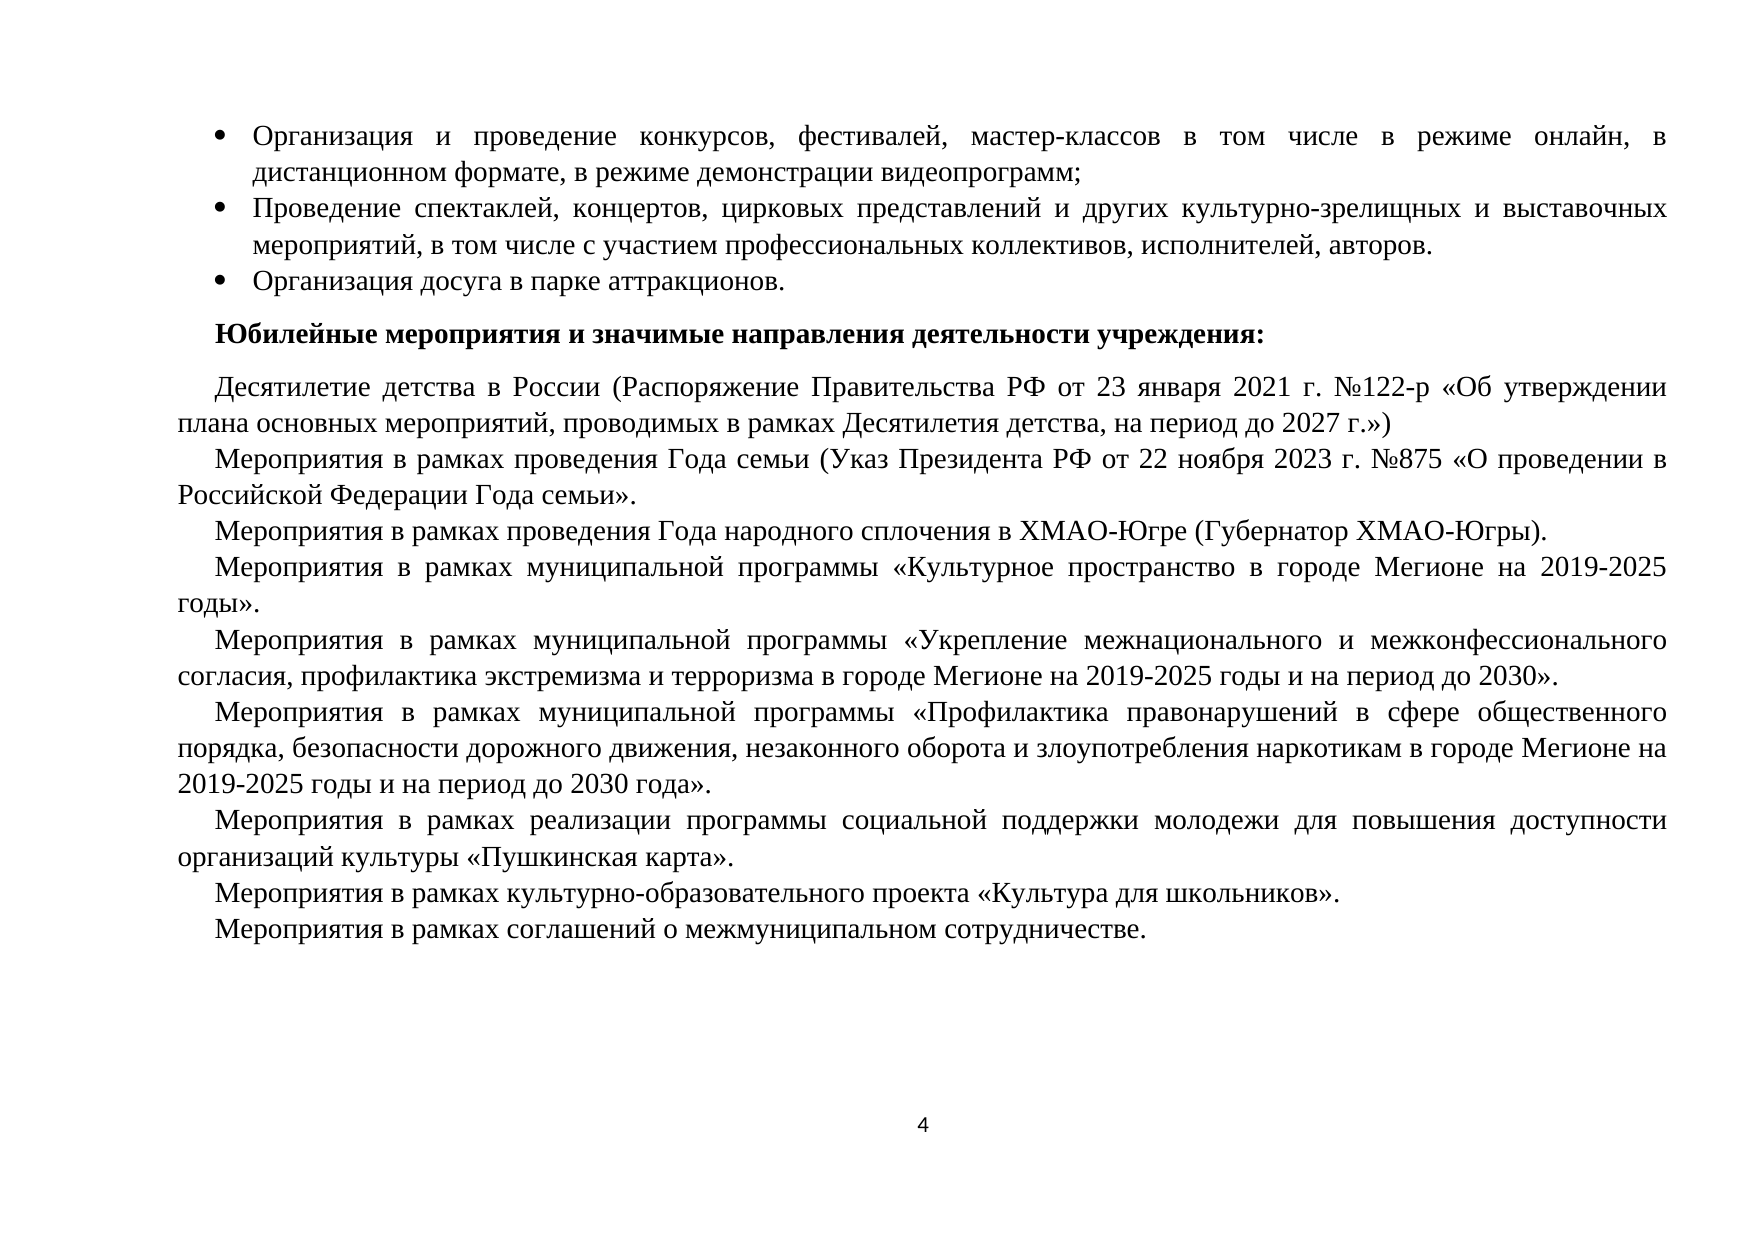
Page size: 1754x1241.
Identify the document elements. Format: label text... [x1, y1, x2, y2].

text Мероприятия в рамках соглашений о межмуниципальном сотрудничестве. [177, 911, 1668, 944]
text Мероприятия в рамках муниципальной программы «Укрепление межнационального и межконфессионального согласия, профилактика экстремизма и терроризма в городе Мегионе на 2019-2025 годы и на период до 2030». [177, 622, 1668, 691]
list Организация и проведение конкурсов, фестивалей, мастер-классов в том числе в режиме онлайн, в дистанционном формате, в режиме демонстрации видеопрограмм; [215, 118, 1668, 188]
list Организация досуга в парке аттракционов. [215, 263, 1668, 297]
list Проведение спектаклей, концертов, цирковых представлений и других культурно-зрелищных и выставочных мероприятий, в том числе с участием профессиональных коллективов, исполнителей, авторов. [215, 191, 1668, 260]
text Мероприятия в рамках реализации программы социальной поддержки молодежи для повышения доступности организаций культуры «Пушкинская карта». [177, 802, 1668, 872]
text Мероприятия в рамках культурно-образовательного проекта «Культура для школьников». [177, 875, 1668, 908]
text Мероприятия в рамках муниципальной программы «Культурное пространство в городе Мегионе на 2019-2025 годы». [177, 549, 1668, 619]
text Десятилетие детства в России (Распоряжение Правительства РФ от 23 января 2021 г. №122-р «Об утверждении плана основных мероприятий, проводимых в рамках Десятилетия детства, на период до 2027 г.») [177, 369, 1668, 438]
text Мероприятия в рамках проведения Года семьи (Указ Президента РФ от 22 ноября 2023 г. №875 «О проведении в Российской Федерации Года семьи». [177, 441, 1668, 511]
text Мероприятия в рамках муниципальной программы «Профилактика правонарушений в сфере общественного порядка, безопасности дорожного движения, незаконного оборота и злоупотребления наркотикам в городе Мегионе на 2019-2025 годы и на период до 2030 года». [177, 694, 1668, 800]
text Мероприятия в рамках проведения Года народного сплочения в ХМАО-Югре (Губернатор ХМАО-Югры). [177, 513, 1668, 547]
text Юбилейные мероприятия и значимые направления деятельности учреждения: [177, 316, 1668, 349]
